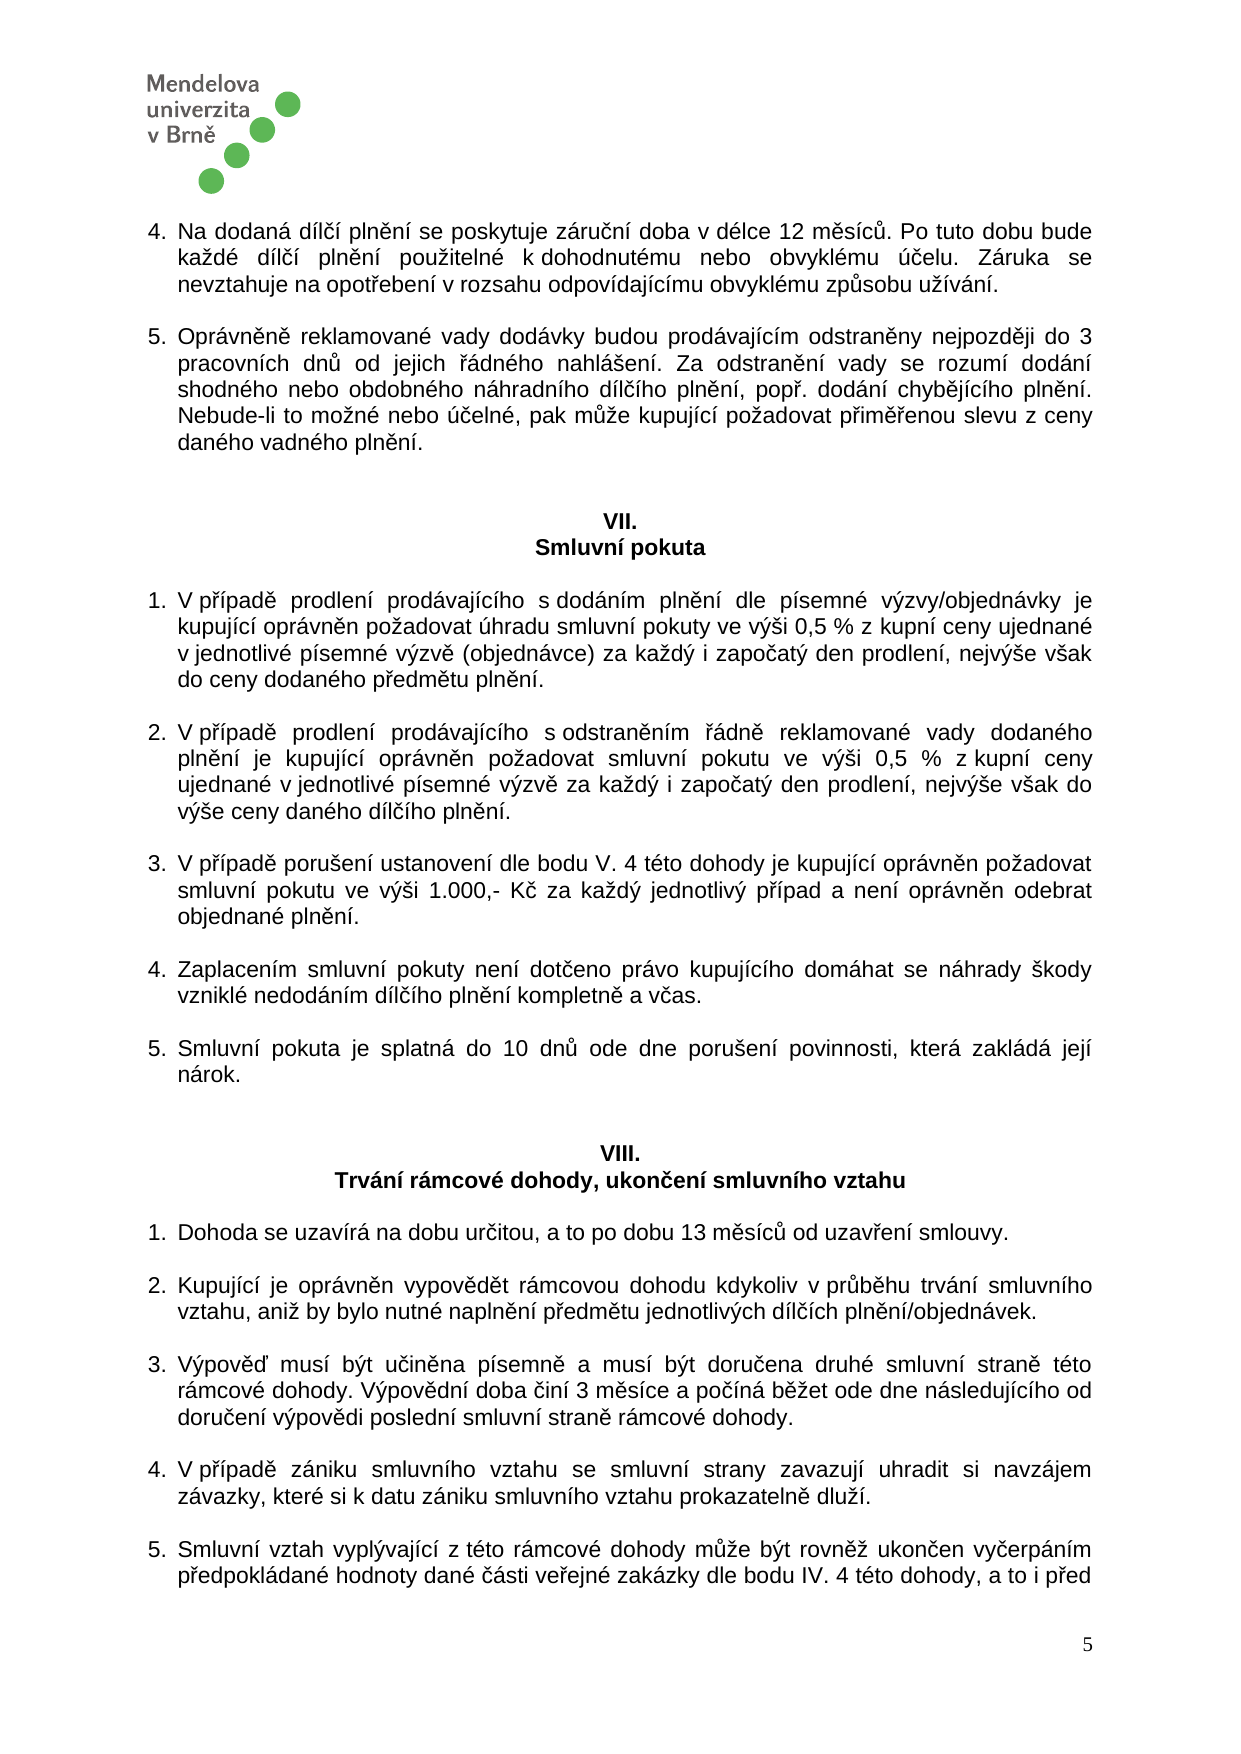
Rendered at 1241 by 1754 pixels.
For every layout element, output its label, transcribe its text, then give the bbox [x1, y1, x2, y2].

list Na dodaná dílčí plnění se poskytuje záruční doba v délce 12 měsíců. Po tuto dobu bude každé dílčí plnění použitelné k dohodnutému nebo obvyklému účelu. Záruka se nevztahuje na opotřebení v rozsahu odpovídajícímu obvyklému způsobu užívání. [148, 218, 1093, 297]
list Kupující je oprávněn vypovědět rámcovou dohodu kdykoliv v průběhu trvání smluvního vztahu, aniž by bylo nutné naplnění předmětu jednotlivých dílčích plnění/objednávek. [148, 1272, 1093, 1325]
list V případě porušení ustanovení dle bodu V. 4 této dohody je kupující oprávněn požadovat smluvní pokutu ve výši 1.000,- Kč za každý jednotlivý případ a není oprávněn odebrat objednané plnění. [148, 850, 1093, 929]
text Trvání rámcové dohody, ukončení smluvního vztahu [148, 1167, 1093, 1193]
list V případě zániku smluvního vztahu se smluvní strany zavazují uhradit si navzájem závazky, které si k datu zániku smluvního vztahu prokazatelně dluží. [148, 1456, 1093, 1509]
list V případě prodlení prodávajícího s dodáním plnění dle písemné výzvy/objednávky je kupující oprávněn požadovat úhradu smluvní pokuty ve výši 0,5 % z kupní ceny ujednané v jednotlivé písemné výzvě (objednávce) za každý i započatý den prodlení, nejvýše však do ceny dodaného předmětu plnění. [148, 587, 1093, 692]
list V případě prodlení prodávajícího s odstraněním řádně reklamované vady dodaného plnění je kupující oprávněn požadovat smluvní pokutu ve výši 0,5 % z kupní ceny ujednané v jednotlivé písemné výzvě za každý i započatý den prodlení, nejvýše však do výše ceny daného dílčího plnění. [148, 718, 1093, 824]
text VII. [148, 508, 1093, 534]
list Smluvní pokuta je splatná do 10 dnů ode dne porušení povinnosti, která zakládá její nárok. [148, 1035, 1093, 1087]
list Dohoda se uzavírá na dobu určitou, a to po dobu 13 měsíců od uzavření smlouvy. [148, 1219, 1093, 1246]
list Výpověď musí být učiněna písemně a musí být doručena druhé smluvní straně této rámcové dohody. Výpovědní doba činí 3 měsíce a počíná běžet ode dne následujícího od doručení výpovědi poslední smluvní straně rámcové dohody. [148, 1351, 1093, 1430]
list Zaplacením smluvní pokuty není dotčeno právo kupujícího domáhat se náhrady škody vzniklé nedodáním dílčího plnění kompletně a včas. [148, 956, 1093, 1008]
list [148, 1536, 1093, 1588]
text Smluvní pokuta [148, 534, 1093, 560]
list Oprávněně reklamované vady dodávky budou prodávajícím odstraněny nejpozději do 3 pracovních dnů od jejich řádného nahlášení. Za odstranění vady se rozumí dodání shodného nebo obdobného náhradního dílčího plnění, popř. dodání chybějícího plnění. Nebude-li to možné nebo účelné, pak může kupující požadovat přiměřenou slevu z ceny daného vadného plnění. [148, 323, 1093, 455]
text VIII. [148, 1140, 1093, 1167]
